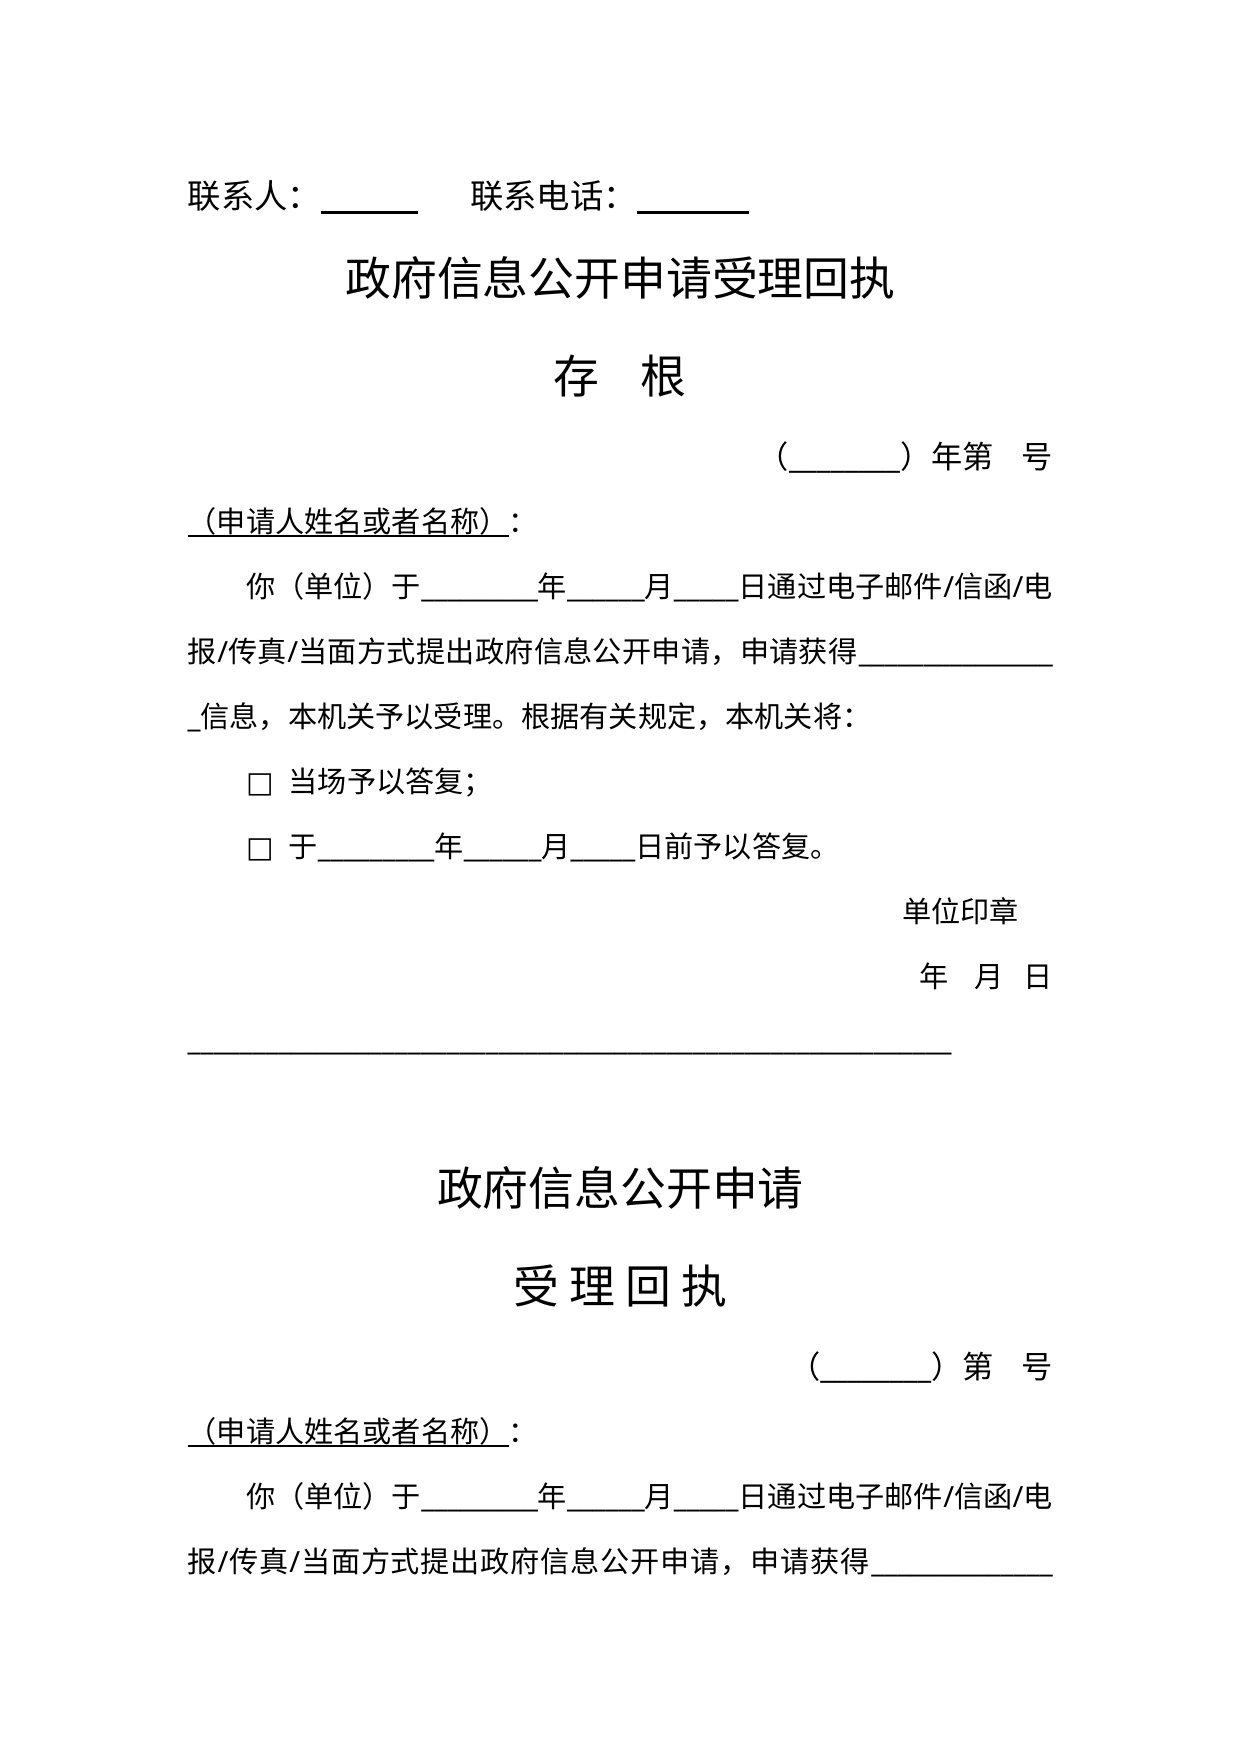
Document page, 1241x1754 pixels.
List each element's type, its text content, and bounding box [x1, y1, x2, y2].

text 联系人： 联系电话： [187, 162, 1053, 227]
text 你（单位）于_________年______月_____日通过电子邮件/信函/电报/传真/当面方式提出政府信息公开申请，申请获得________________信息，本机关予以受理。根据有关规定，本机关将： [187, 552, 1053, 747]
text （申请人姓名或者名称）： [187, 1397, 1053, 1462]
text □ 于_________年______月_____日前予以答复。 [187, 812, 1053, 877]
text （申请人姓名或者名称）： [187, 487, 1053, 552]
text □ 当场予以答复； [187, 747, 1053, 812]
text 存 根 [187, 324, 1053, 422]
text 受 理 回 执 [187, 1234, 1053, 1332]
text 政府信息公开申请 [187, 1137, 1053, 1234]
text 单位印章 [187, 877, 1053, 942]
text ___________________________________________________________ [187, 1007, 1053, 1072]
text 政府信息公开申请受理回执 [187, 227, 1053, 324]
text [187, 1462, 1053, 1592]
text （________）第 号 [187, 1332, 1053, 1397]
text 年 月 日 [187, 942, 1053, 1007]
text （________）年第 号 [187, 422, 1053, 487]
